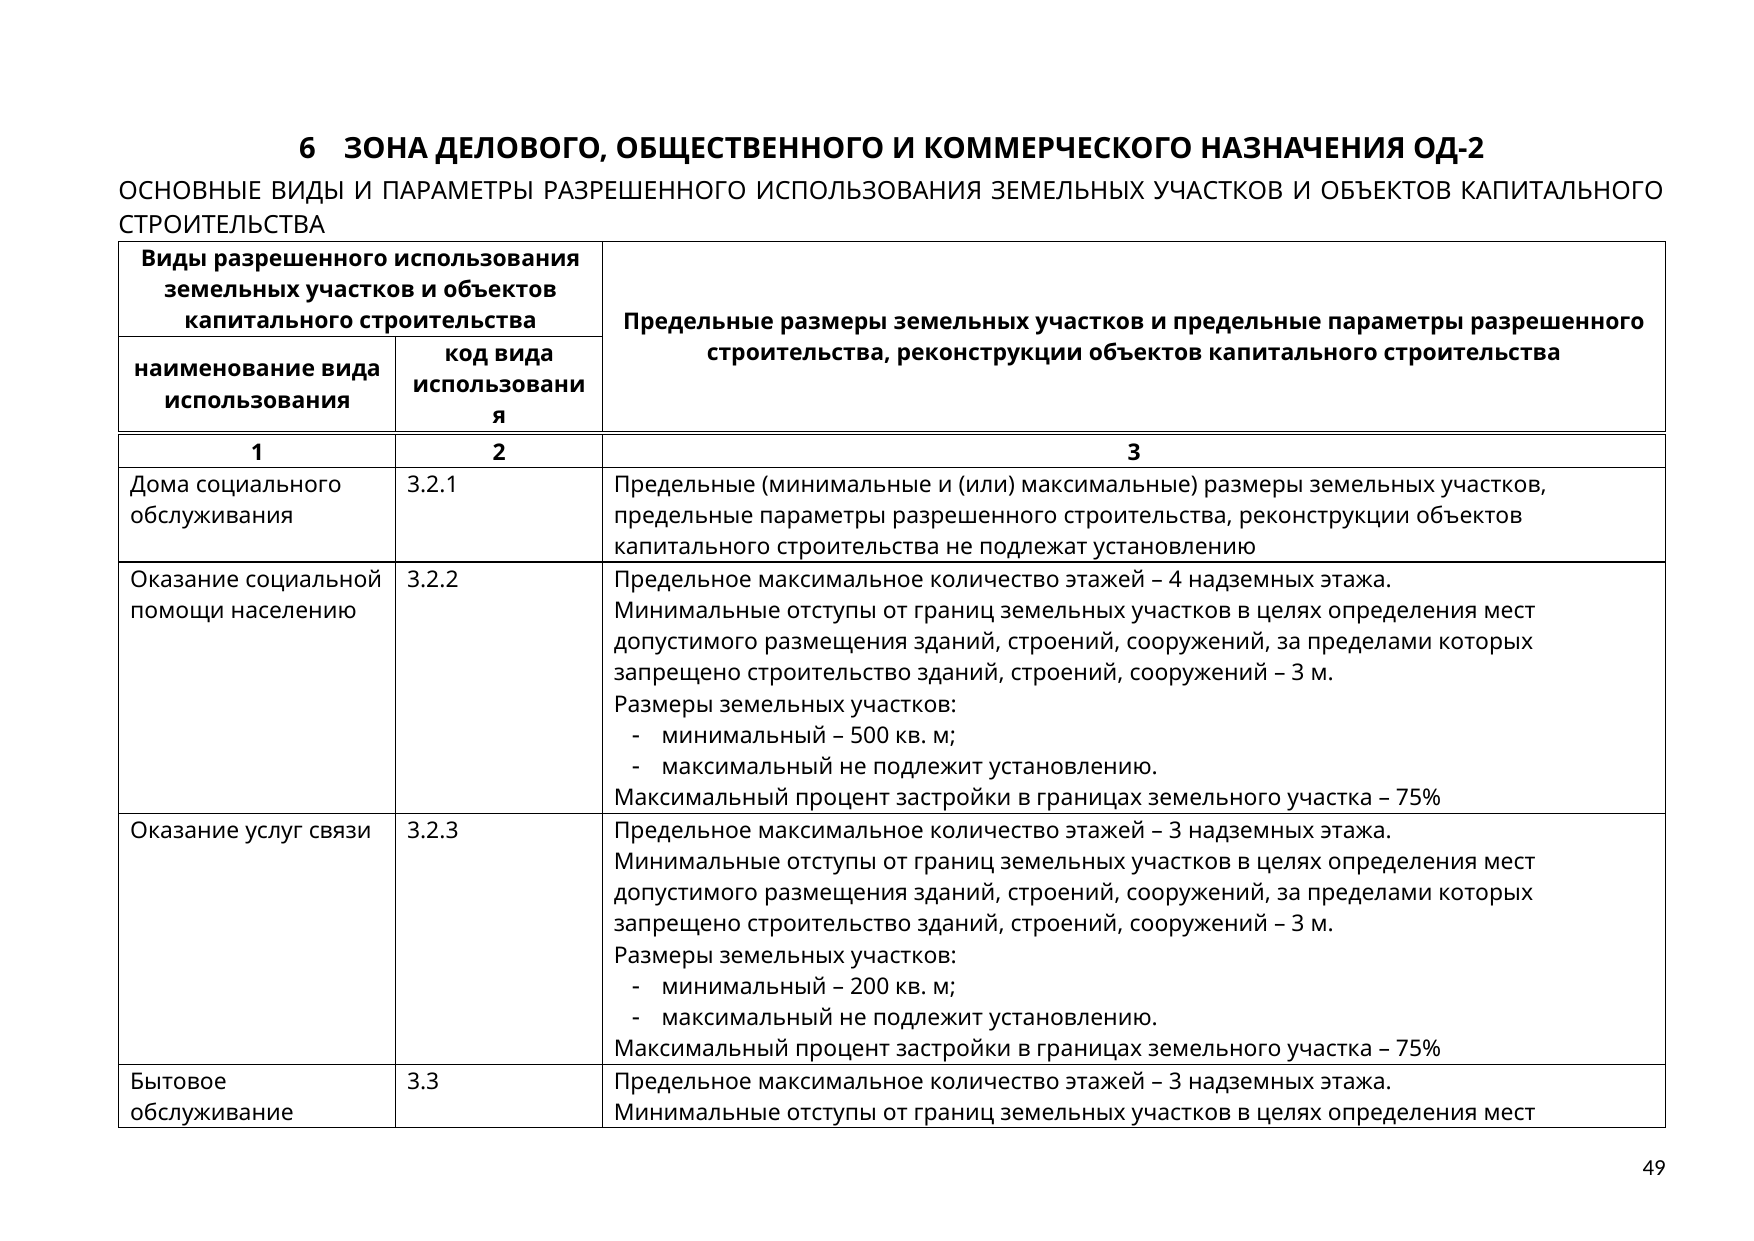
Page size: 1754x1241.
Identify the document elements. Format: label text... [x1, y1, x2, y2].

table_cell наименование вида использования [119, 337, 395, 431]
subtitle ЗОНА ДЕЛОВОГО, ОБЩЕСТВЕННОГО И КОММЕРЧЕСКОГО НАЗНАЧЕНИЯ ОД-2 [118, 127, 1665, 167]
table_header 3 [603, 435, 1665, 467]
table_header Виды разрешенного использования земельных участков и объектов капитального строительства [119, 242, 602, 336]
table_cell Предельные (минимальные и (или) максимальные) размеры земельных участков, предельные параметры разрешенного строительства, реконструкции объектов капитального строительства не подлежат установлению [603, 468, 1665, 561]
table_cell Оказание услуг связи [119, 814, 395, 1063]
table_cell 3.2.1 [396, 468, 602, 561]
table_cell Бытовое обслуживание [119, 1065, 395, 1127]
subtitle ОСНОВНЫЕ ВИДЫ И ПАРАМЕТРЫ РАЗРЕШЕННОГО ИСПОЛЬЗОВАНИЯ ЗЕМЕЛЬНЫХ УЧАСТКОВ И ОБЪЕКТОВ КАПИТАЛЬНОГО СТРОИТЕЛЬСТВА [118, 173, 1665, 241]
table_header 2 [396, 435, 602, 467]
table_header Предельные размеры земельных участков и предельные параметры разрешенного строительства, реконструкции объектов капитального строительства [603, 242, 1665, 431]
table_cell код вида использования [396, 337, 602, 431]
table_cell 3.2.2 [396, 563, 602, 812]
table_cell 3.3 [396, 1065, 602, 1127]
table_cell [603, 1065, 1665, 1127]
table_cell Оказание социальной помощи населению [119, 563, 395, 812]
table_cell Предельное максимальное количество этажей – 4 надземных этажа. Минимальные отступы от границ земельных участков в целях определения мест допустимого размещения зданий, строений, сооружений, за пределами которых запрещено строительство зданий, строений, сооружений – 3 м. Размеры земельных участков: минимальный – 500 кв. м; максимальный не подлежит установлению. Максимальный процент застройки в границах земельного участка – 75% [603, 563, 1665, 812]
table_cell 3.2.3 [396, 814, 602, 1063]
table_header 1 [119, 435, 395, 467]
table_cell Дома социального обслуживания [119, 468, 395, 561]
